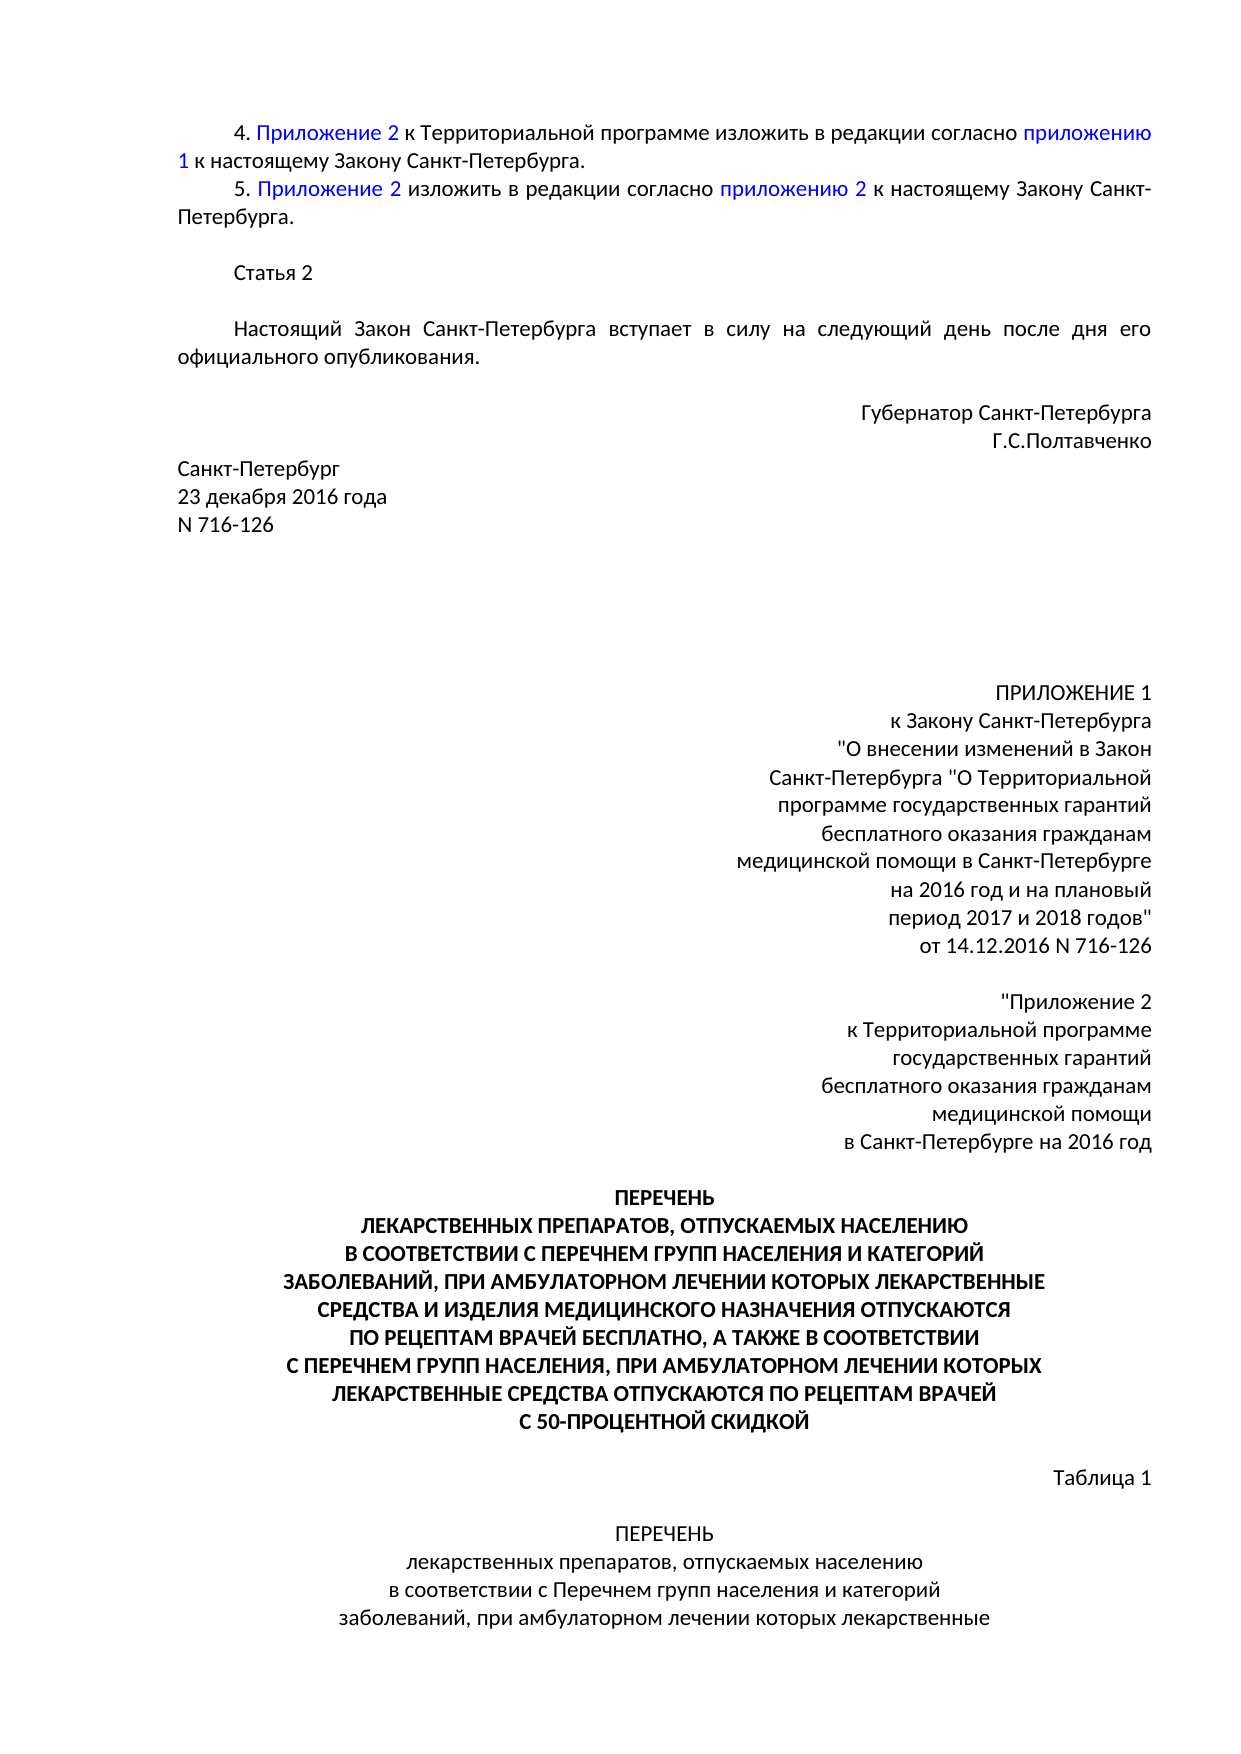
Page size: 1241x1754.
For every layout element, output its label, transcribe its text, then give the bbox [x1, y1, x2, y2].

text N 716-126 [177, 510, 1152, 538]
title С 50-ПРОЦЕНТНОЙ СКИДКОЙ [177, 1407, 1152, 1435]
title ЛЕКАРСТВЕННЫЕ СРЕДСТВА ОТПУСКАЮТСЯ ПО РЕЦЕПТАМ ВРАЧЕЙ [177, 1379, 1152, 1407]
title ПО РЕЦЕПТАМ ВРАЧЕЙ БЕСПЛАТНО, А ТАКЖЕ В СООТВЕТСТВИИ [177, 1323, 1152, 1351]
text на 2016 год и на плановый [177, 875, 1152, 903]
text "Приложение 2 [177, 987, 1152, 1015]
text государственных гарантий [177, 1043, 1152, 1071]
text к Территориальной программе [177, 1015, 1152, 1043]
text 5. Приложение 2 изложить в редакции согласно приложению 2 к настоящему Закону Санкт-Петербурга. [177, 174, 1152, 230]
title СРЕДСТВА И ИЗДЕЛИЯ МЕДИЦИНСКОГО НАЗНАЧЕНИЯ ОТПУСКАЮТСЯ [177, 1295, 1152, 1323]
text бесплатного оказания гражданам [177, 1071, 1152, 1099]
text ПРИЛОЖЕНИЕ 1 [177, 678, 1152, 707]
title В СООТВЕТСТВИИ С ПЕРЕЧНЕМ ГРУПП НАСЕЛЕНИЯ И КАТЕГОРИЙ [177, 1239, 1152, 1267]
text медицинской помощи [177, 1099, 1152, 1127]
text 4. Приложение 2 к Территориальной программе изложить в редакции согласно приложению 1 к настоящему Закону Санкт-Петербурга. [177, 118, 1152, 174]
text программе государственных гарантий [177, 791, 1152, 819]
text в соответствии с Перечнем групп населения и категорий [177, 1575, 1152, 1603]
text Г.С.Полтавченко [177, 426, 1152, 454]
text период 2017 и 2018 годов" [177, 903, 1152, 931]
text лекарственных препаратов, отпускаемых населению [177, 1547, 1152, 1575]
text заболеваний, при амбулаторном лечении которых лекарственные [177, 1603, 1152, 1631]
text Санкт-Петербург [177, 454, 1152, 482]
text Настоящий Закон Санкт-Петербурга вступает в силу на следующий день после дня его официального опубликования. [177, 314, 1152, 370]
title ПЕРЕЧЕНЬ [177, 1183, 1152, 1211]
text Губернатор Санкт-Петербурга [177, 398, 1152, 426]
title ЛЕКАРСТВЕННЫХ ПРЕПАРАТОВ, ОТПУСКАЕМЫХ НАСЕЛЕНИЮ [177, 1211, 1152, 1239]
text Таблица 1 [177, 1463, 1152, 1491]
text в Санкт-Петербурге на 2016 год [177, 1127, 1152, 1155]
text Статья 2 [177, 258, 1152, 286]
text бесплатного оказания гражданам [177, 819, 1152, 847]
title ЗАБОЛЕВАНИЙ, ПРИ АМБУЛАТОРНОМ ЛЕЧЕНИИ КОТОРЫХ ЛЕКАРСТВЕННЫЕ [177, 1267, 1152, 1295]
text 23 декабря 2016 года [177, 482, 1152, 510]
text Санкт-Петербурга "О Территориальной [177, 763, 1152, 791]
text от 14.12.2016 N 716-126 [177, 931, 1152, 959]
text к Закону Санкт-Петербурга [177, 707, 1152, 734]
text медицинской помощи в Санкт-Петербурге [177, 847, 1152, 875]
text ПЕРЕЧЕНЬ [177, 1519, 1152, 1547]
title С ПЕРЕЧНЕМ ГРУПП НАСЕЛЕНИЯ, ПРИ АМБУЛАТОРНОМ ЛЕЧЕНИИ КОТОРЫХ [177, 1351, 1152, 1379]
text "О внесении изменений в Закон [177, 734, 1152, 763]
